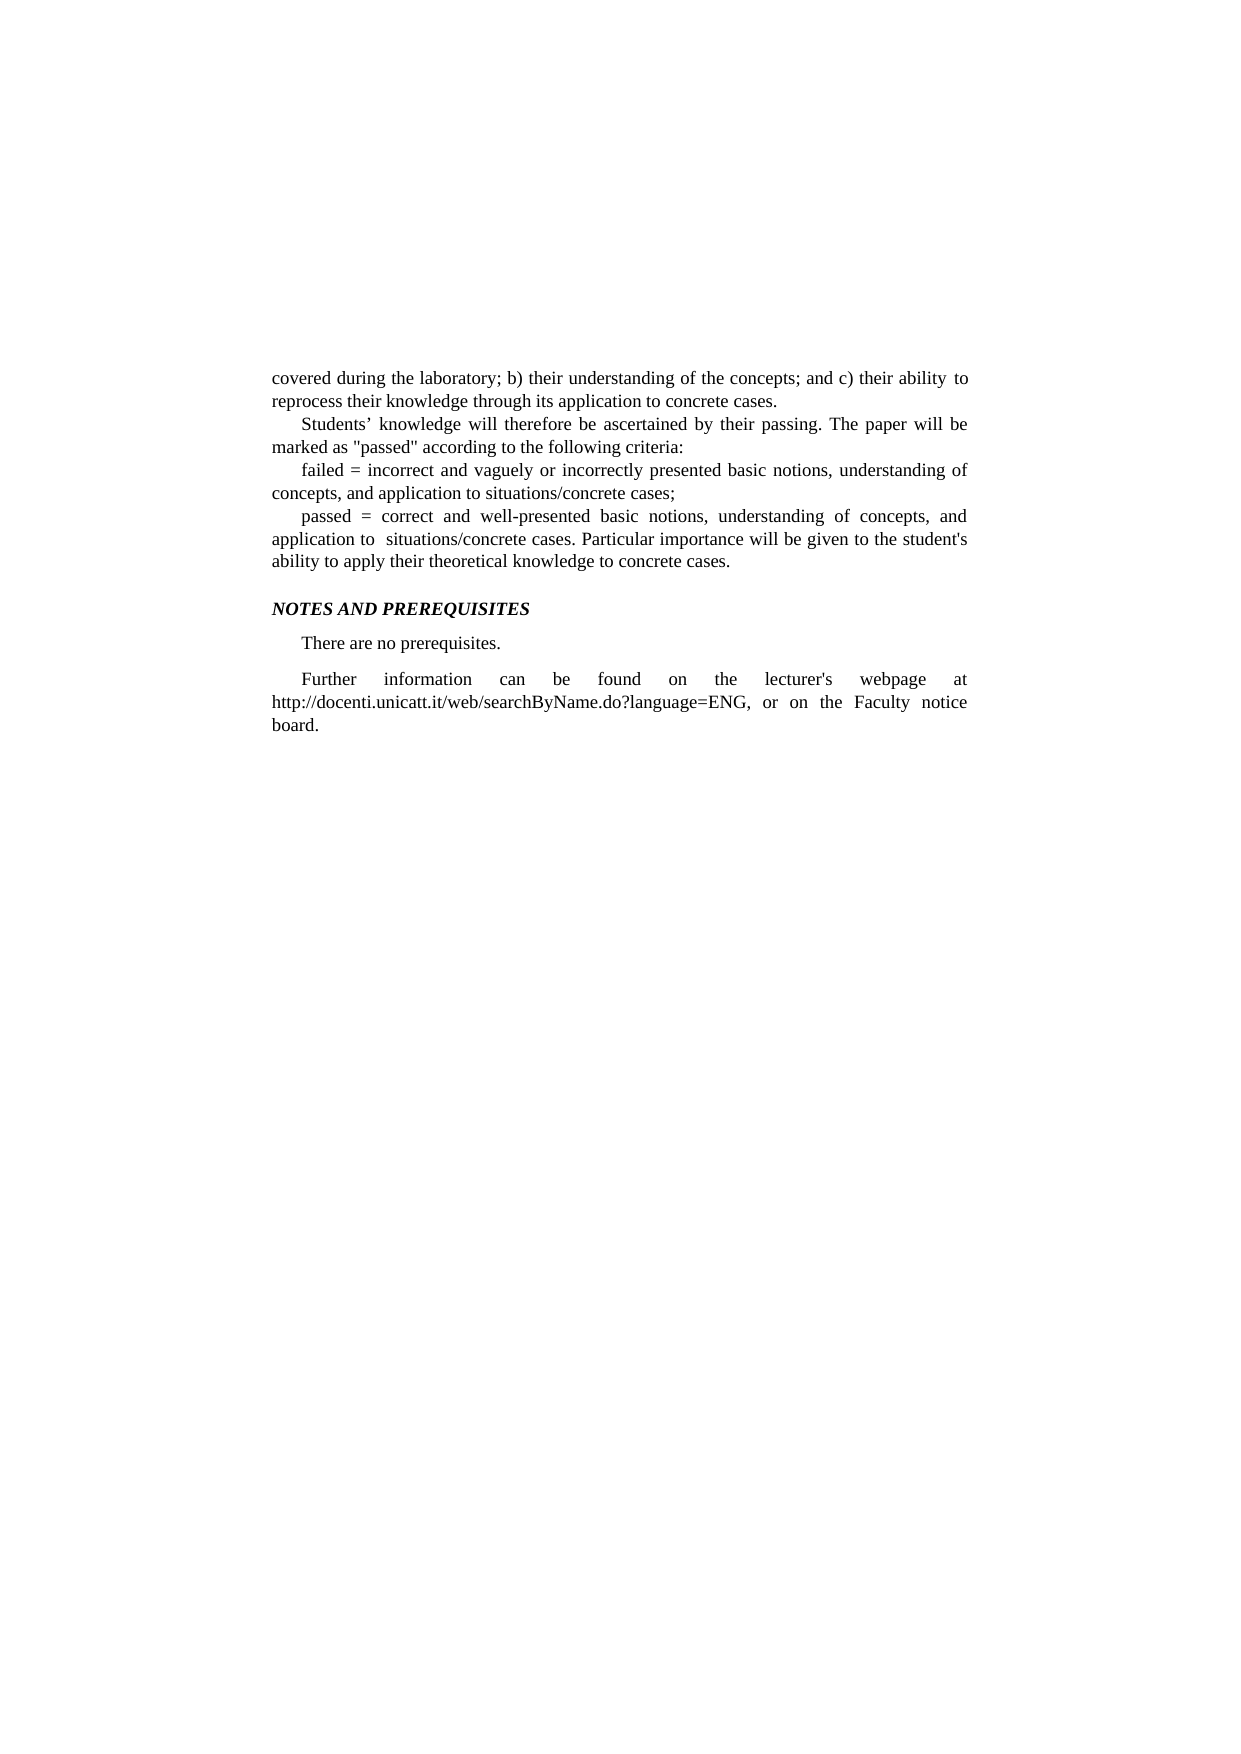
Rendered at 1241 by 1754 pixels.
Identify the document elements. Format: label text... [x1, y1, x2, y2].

text passed = correct and well-presented basic notions, understanding of concepts, and application to situations/concrete cases. Particular importance will be given to the student's ability to apply their theoretical knowledge to concrete cases. [272, 504, 968, 572]
text There are no prerequisites. [272, 631, 968, 654]
text NOTES AND PREREQUISITES [272, 597, 968, 619]
text Further information can be found on the lecturer's webpage at http://docenti.unicatt.it/web/searchByName.do?language=ENG, or on the Faculty notice board. [272, 667, 968, 736]
text failed = incorrect and vaguely or incorrectly presented basic notions, understanding of concepts, and application to situations/concrete cases; [272, 458, 968, 504]
text Students’ knowledge will therefore be ascertained by their passing. The paper will be marked as "passed" according to the following criteria: [272, 412, 968, 458]
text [272, 366, 968, 412]
